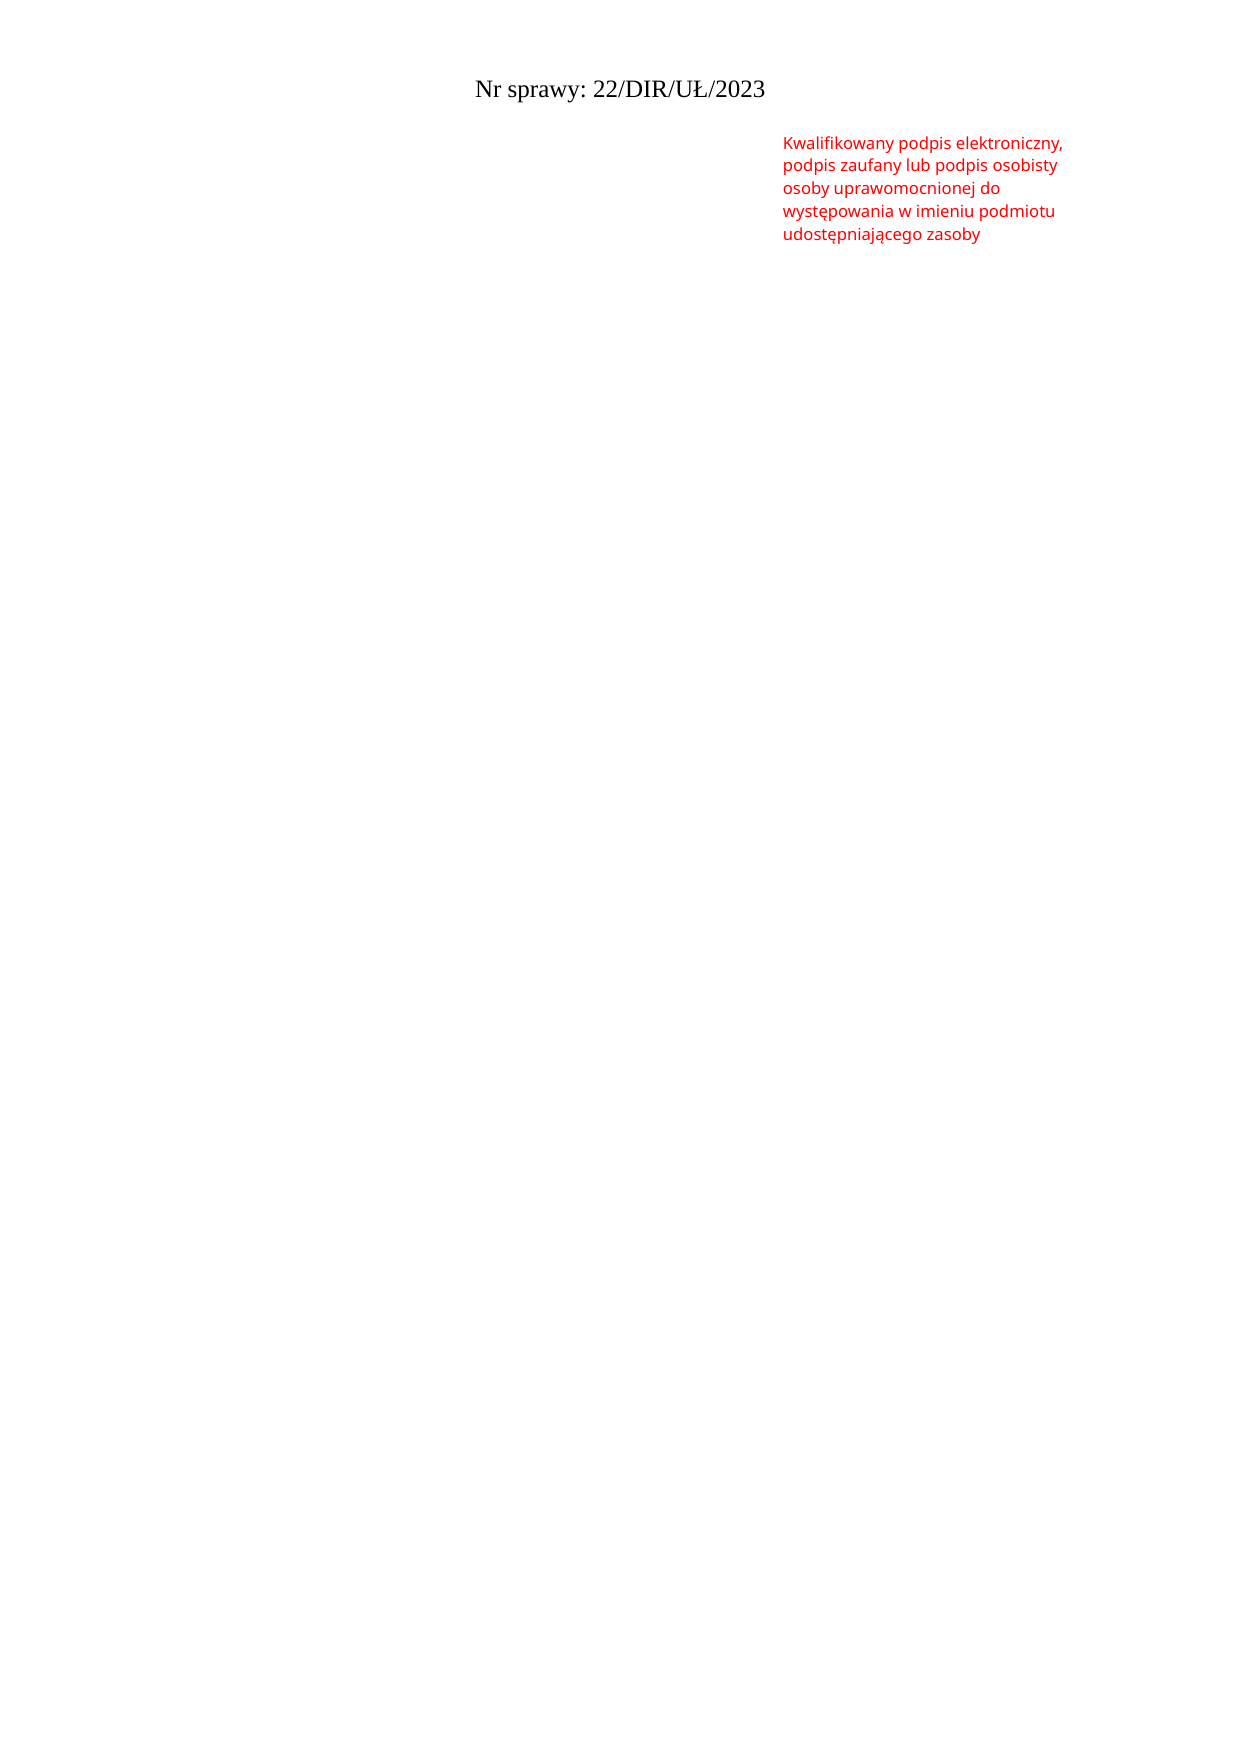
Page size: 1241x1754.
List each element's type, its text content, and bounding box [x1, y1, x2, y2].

text Kwalifikowany podpis elektroniczny, podpis zaufany lub podpis osobisty osoby uprawomocnionej do występowania w imieniu podmiotu udostępniającego zasoby [783, 102, 1093, 245]
